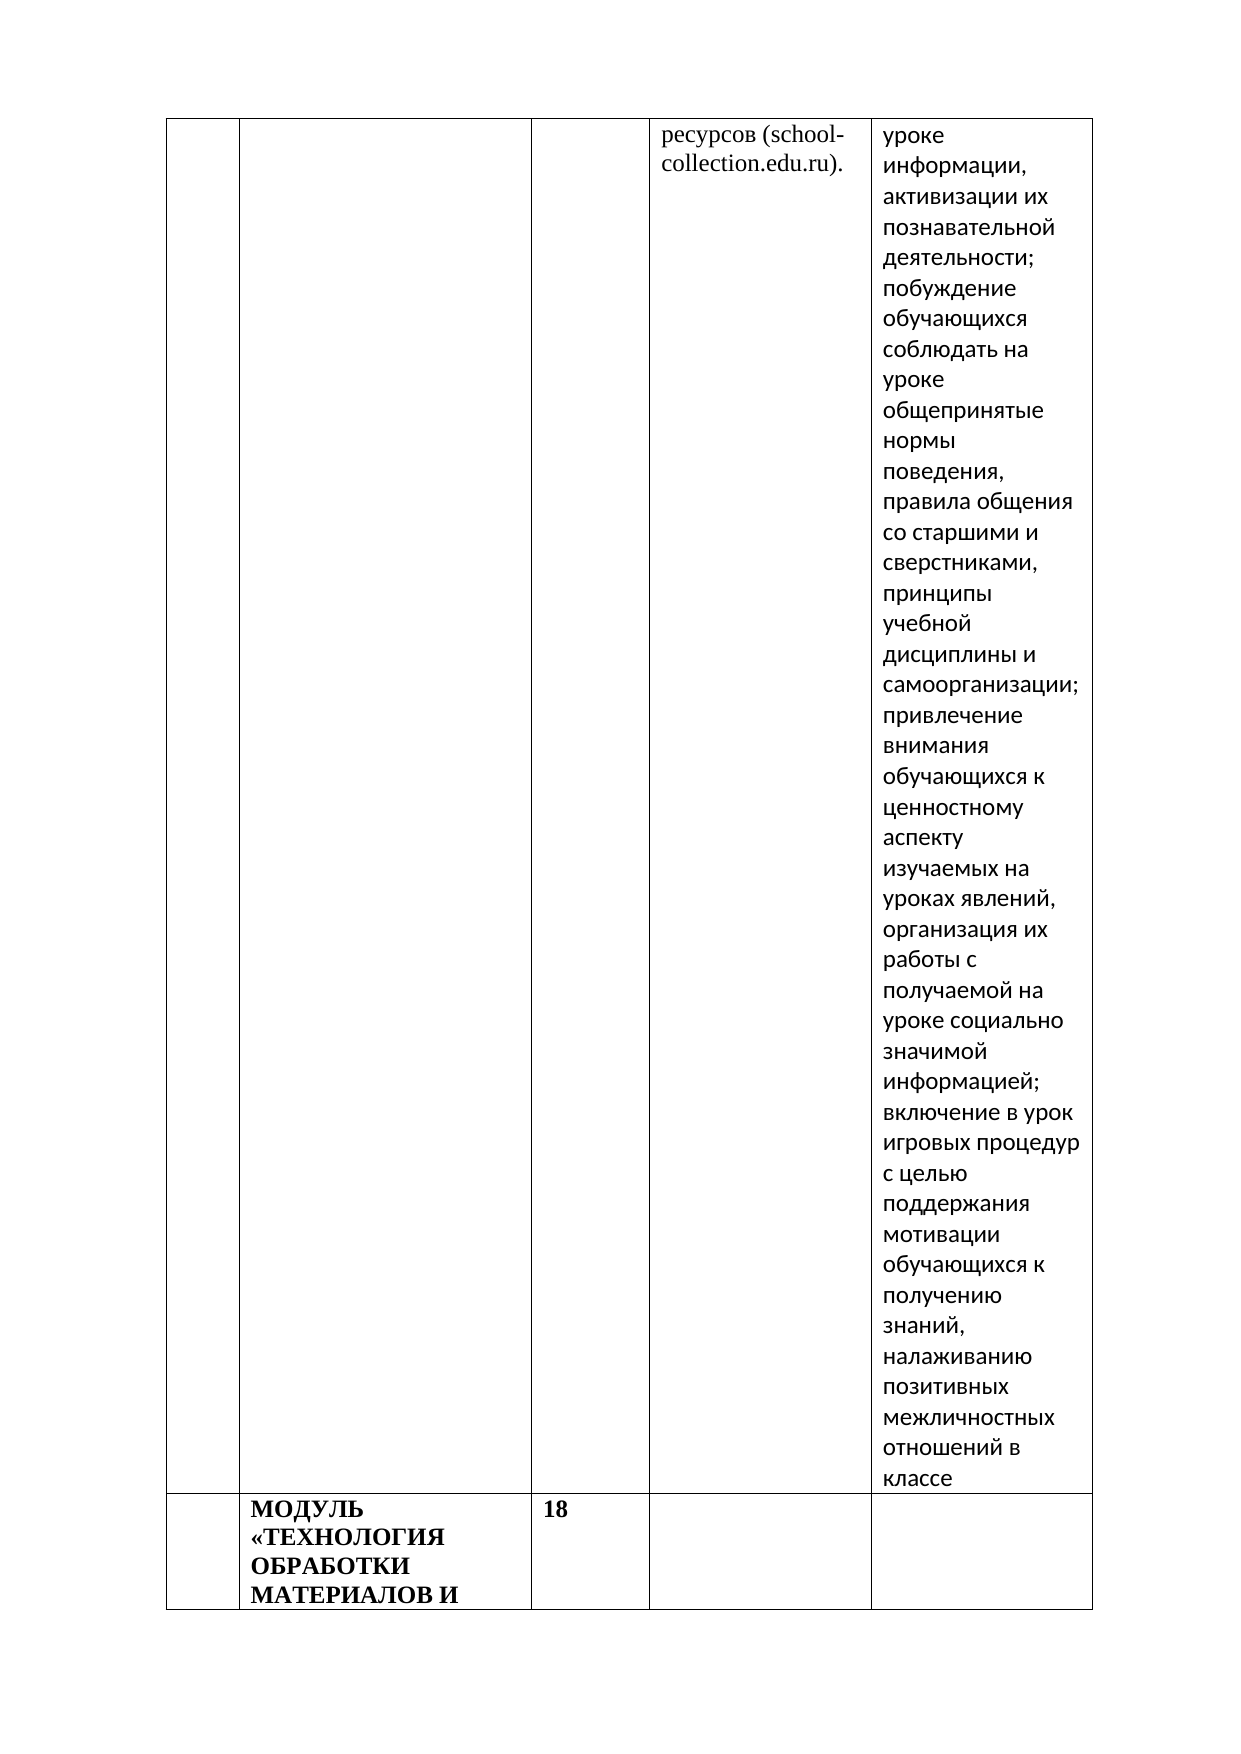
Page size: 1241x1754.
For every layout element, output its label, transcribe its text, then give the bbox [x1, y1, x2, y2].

table_cell [650, 1494, 871, 1609]
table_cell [240, 119, 531, 1493]
table_cell 4 [532, 119, 649, 1493]
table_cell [650, 119, 871, 1493]
table_cell [872, 1494, 1092, 1609]
table_cell 18 [532, 1494, 649, 1609]
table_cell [240, 1494, 531, 1609]
table_cell 2 [167, 119, 239, 1493]
table_cell [167, 1494, 239, 1609]
